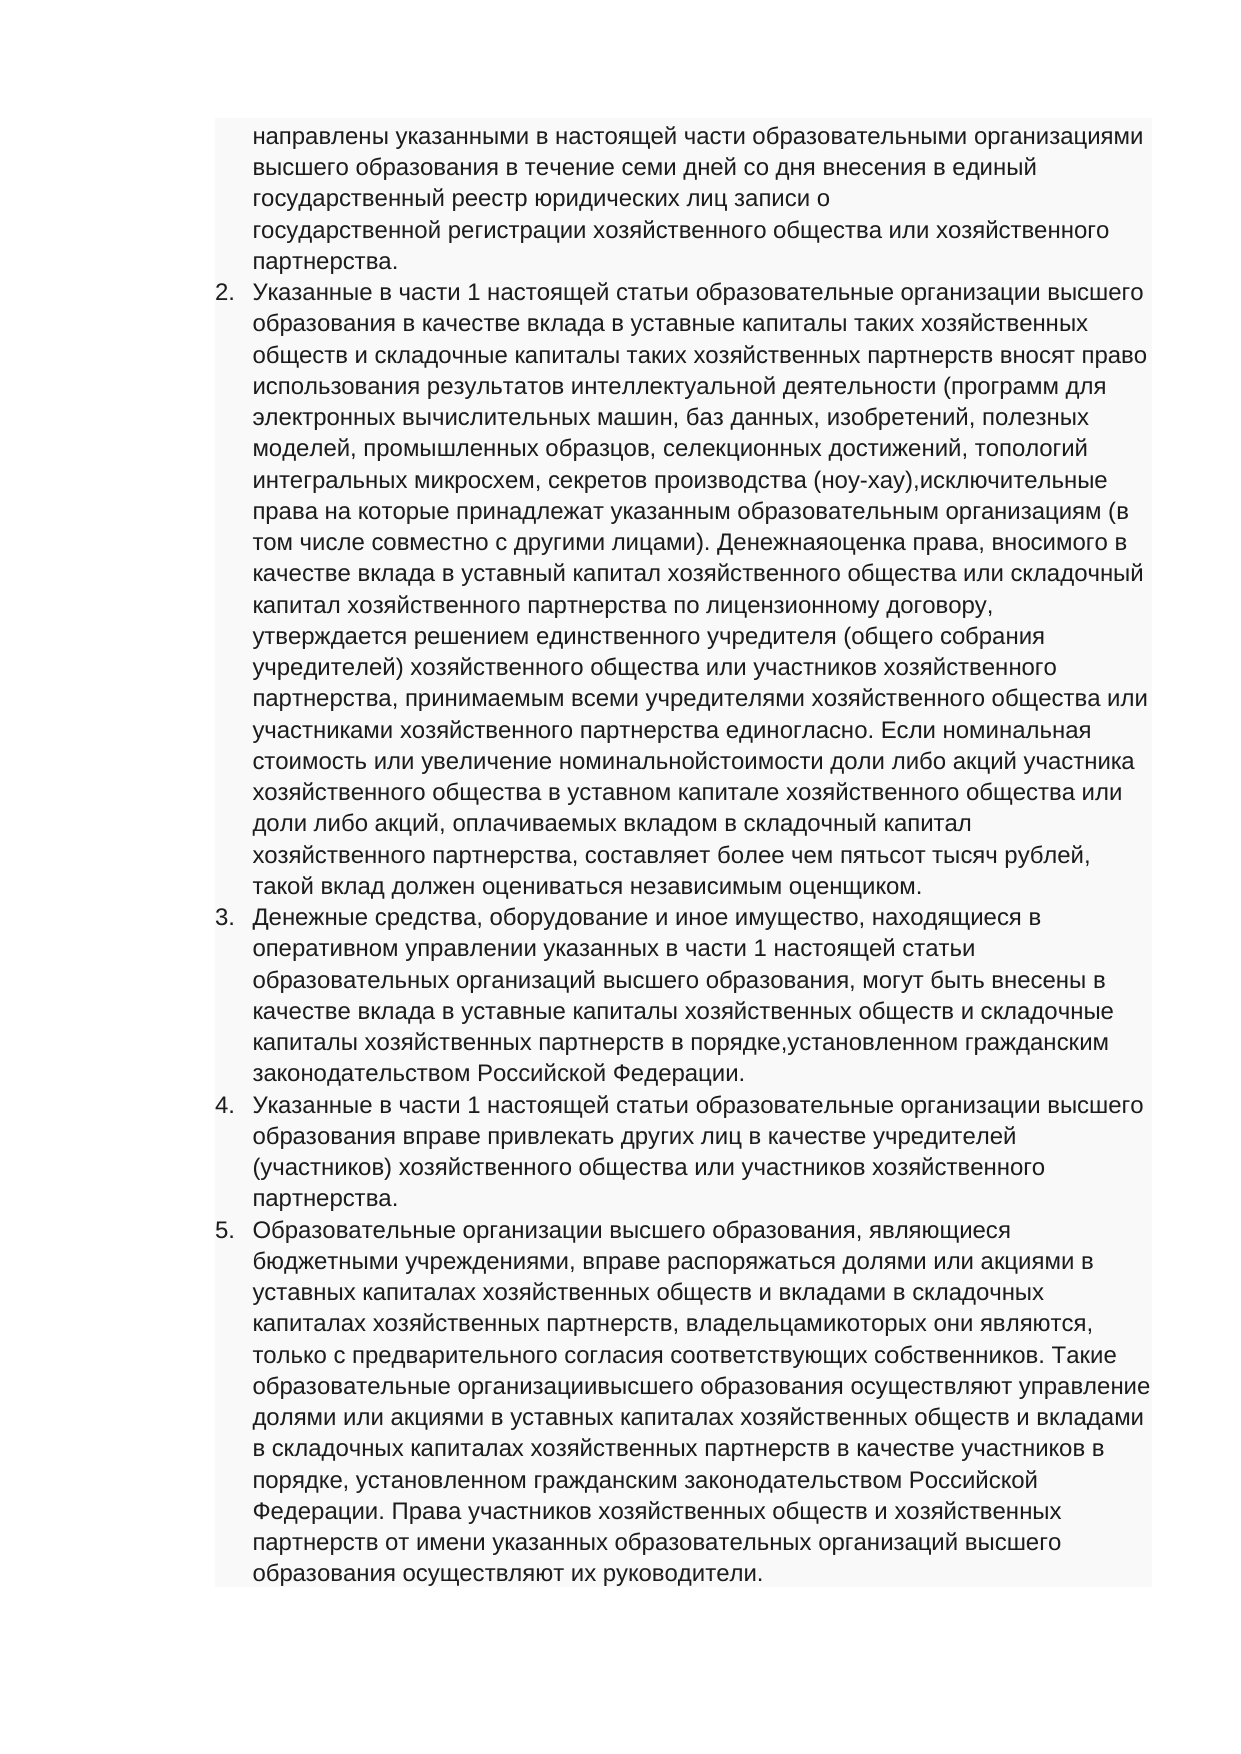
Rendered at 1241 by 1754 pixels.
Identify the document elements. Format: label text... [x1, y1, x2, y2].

list Образовательные организации высшего образования, являющиеся бюджетными учреждениями, вправе распоряжаться долями или акциями в уставных капиталах хозяйственных обществ и вкладами в складочных капиталах хозяйственных партнерств, владельцамикоторых они являются, только с предварительного согласия соответствующих собственников. Такие образовательные организациивысшего образования осуществляют управление долями или акциями в уставных капиталах хозяйственных обществ и вкладами в складочных капиталах хозяйственных партнерств в качестве участников в порядке, установленном гражданским законодательством Российской Федерации. Права участников хозяйственных обществ и хозяйственных партнерств от имени указанных образовательных организаций высшего образования осуществляют их руководители. [215, 1212, 1152, 1587]
list Указанные в части 1 настоящей статьи образовательные организации высшего образования вправе привлекать других лиц в качестве учредителей (участников) хозяйственного общества или участников хозяйственного партнерства. [215, 1087, 1152, 1212]
list Денежные средства, оборудование и иное имущество, находящиеся в оперативном управлении указанных в части 1 настоящей статьи образовательных организаций высшего образования, могут быть внесены в качестве вклада в уставные капиталы хозяйственных обществ и складочные капиталы хозяйственных партнерств в порядке,установленном гражданским законодательством Российской Федерации. [215, 899, 1152, 1087]
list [215, 118, 1152, 274]
list Указанные в части 1 настоящей статьи образовательные организации высшего образования в качестве вклада в уставные капиталы таких хозяйственных обществ и складочные капиталы таких хозяйственных партнерств вносят право использования результатов интеллектуальной деятельности (программ для электронных вычислительных машин, баз данных, изобретений, полезных моделей, промышленных образцов, селекционных достижений, топологий интегральных микросхем, секретов производства (ноу-хау),исключительные права на которые принадлежат указанным образовательным организациям (в том числе совместно с другими лицами). Денежнаяоценка права, вносимого в качестве вклада в уставный капитал хозяйственного общества или складочный капитал хозяйственного партнерства по лицензионному договору, утверждается решением единственного учредителя (общего собрания учредителей) хозяйственного общества или участников хозяйственного партнерства, принимаемым всеми учредителями хозяйственного общества или участниками хозяйственного партнерства единогласно. Если номинальная стоимость или увеличение номинальнойстоимости доли либо акций участника хозяйственного общества в уставном капитале хозяйственного общества или доли либо акций, оплачиваемых вкладом в складочный капитал хозяйственного партнерства, составляет более чем пятьсот тысяч рублей, такой вклад должен оцениваться независимым оценщиком. [215, 274, 1152, 899]
